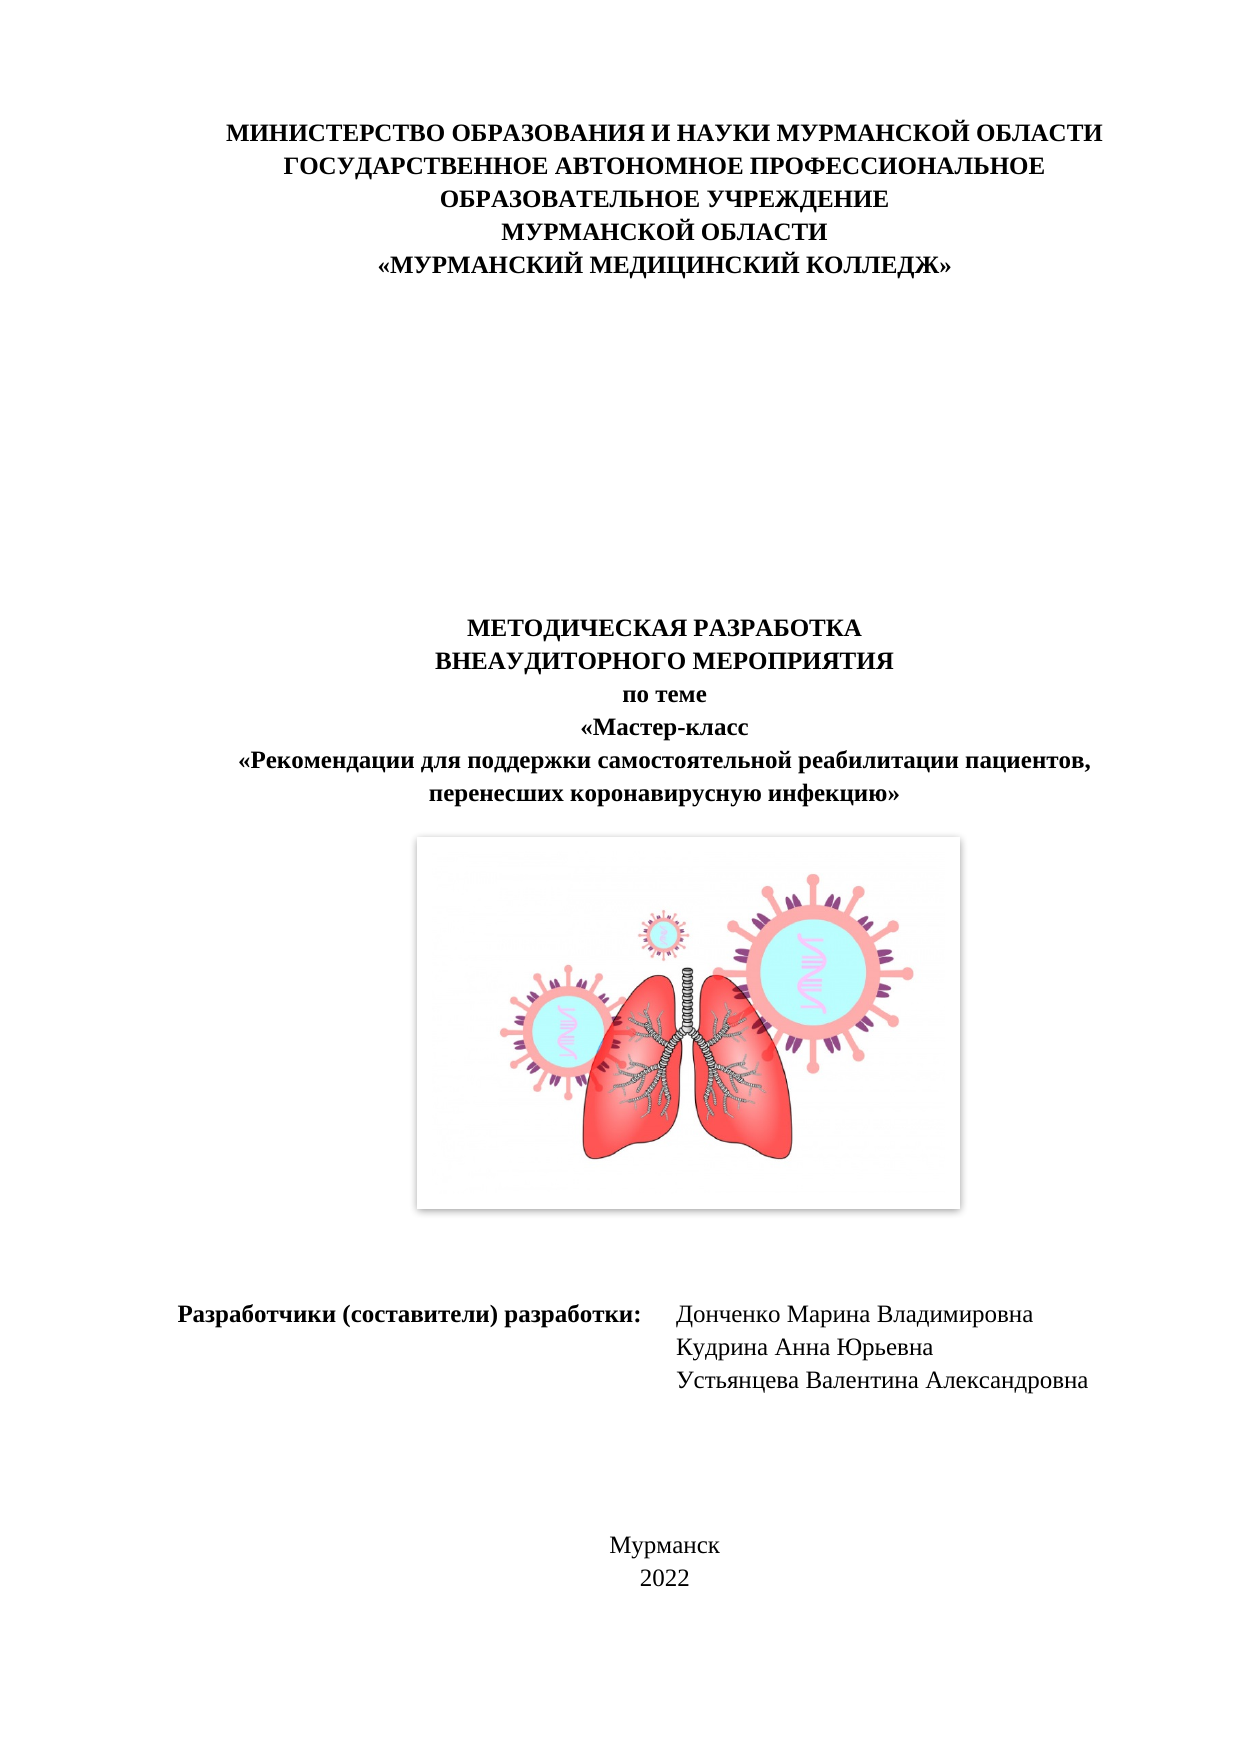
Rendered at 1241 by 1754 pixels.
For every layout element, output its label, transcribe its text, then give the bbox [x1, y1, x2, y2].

text «Мастер-класс [177, 712, 1152, 741]
text 2022 [177, 1563, 1152, 1591]
text МУРМАНСКОЙ ОБЛАСТИ [177, 217, 1152, 246]
table_header Разработчики (составители) разработки: [166, 1299, 664, 1398]
text «Рекомендации для поддержки самостоятельной реабилитации пациентов, перенесших коронавирусную инфекцию» [177, 746, 1152, 807]
text МИНИСТЕРСТВО ОБРАЗОВАНИЯ И НАУКИ МУРМАНСКОЙ ОБЛАСТИ [177, 118, 1152, 147]
text «МУРМАНСКИЙ МЕДИЦИНСКИЙ КОЛЛЕДЖ» [177, 250, 1152, 279]
table_header Донченко Марина Владимировна Кудрина Анна Юрьевна Устьянцева Валентина Александровна [665, 1299, 1163, 1398]
picture [432, 851, 945, 1194]
text по теме [177, 679, 1152, 708]
text ВНЕАУДИТОРНОГО МЕРОПРИЯТИЯ [177, 646, 1152, 675]
text Мурманск [177, 1530, 1152, 1558]
text МЕТОДИЧЕСКАЯ РАЗРАБОТКА [177, 613, 1152, 642]
text ГОСУДАРСТВЕННОЕ АВТОНОМНОЕ ПРОФЕССИОНАЛЬНОЕ ОБРАЗОВАТЕЛЬНОЕ УЧРЕЖДЕНИЕ [177, 151, 1152, 213]
